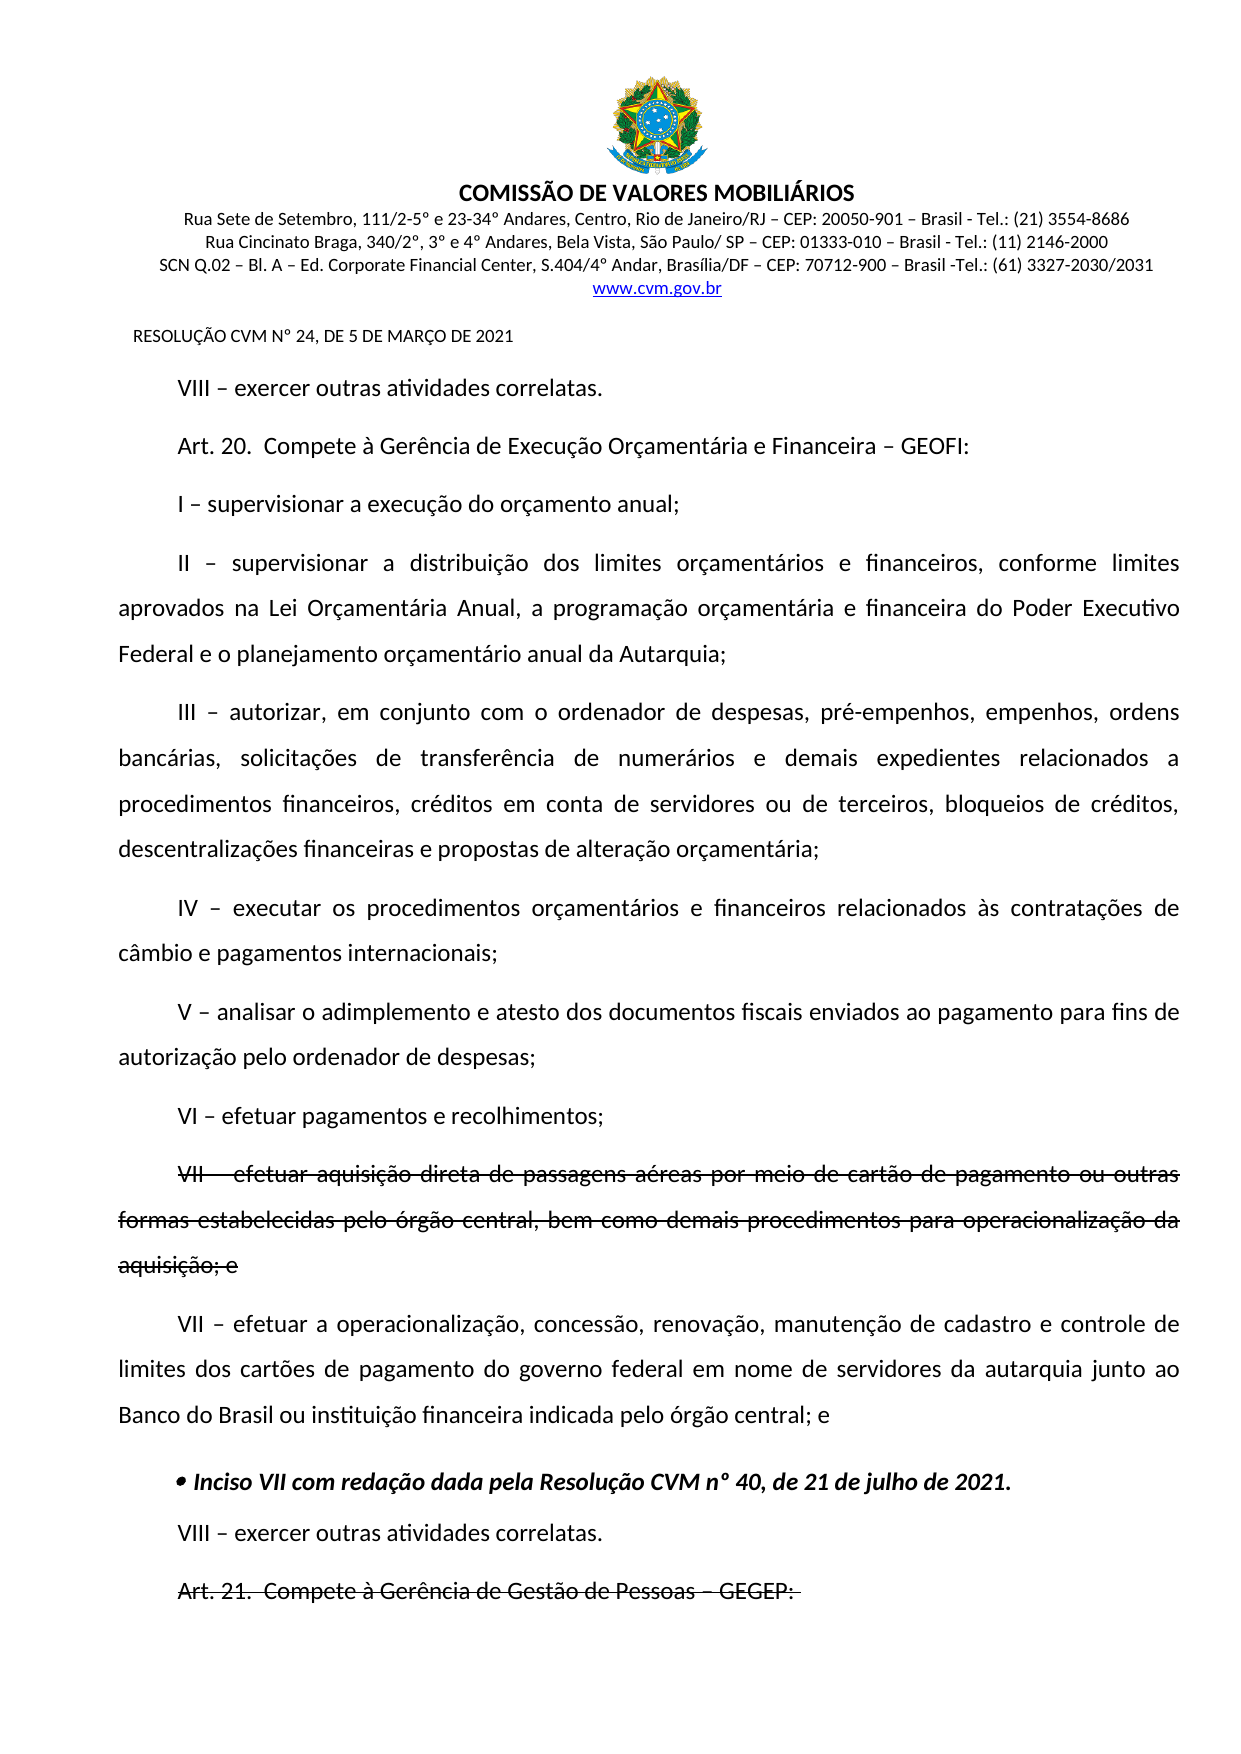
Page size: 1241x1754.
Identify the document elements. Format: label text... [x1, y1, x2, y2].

text VII – efetuar aquisição direta de passagens aéreas por meio de cartão de pagamento ou outras formas estabelecidas pelo órgão central, bem como demais procedimentos para operacionalização da aquisição; e [118, 1158, 1181, 1280]
list Inciso VII com redação dada pela Resolução CVM nº 40, de 21 de julho de 2021. [174, 1466, 1181, 1496]
text I – supervisionar a execução do orçamento anual; [118, 488, 1181, 519]
text V – analisar o adimplemento e atesto dos documentos fiscais enviados ao pagamento para fins de autorização pelo ordenador de despesas; [118, 996, 1181, 1072]
text VI – efetuar pagamentos e recolhimentos; [118, 1100, 1181, 1130]
text III – autorizar, em conjunto com o ordenador de despesas, pré-empenhos, empenhos, ordens bancárias, solicitações de transferência de numerários e demais expedientes relacionados a procedimentos financeiros, créditos em conta de servidores ou de terceiros, bloqueios de créditos, descentralizações financeiras e propostas de alteração orçamentária; [118, 696, 1181, 864]
text Art. 20. Compete à Gerência de Execução Orçamentária e Financeira – GEOFI: [882, 430, 1181, 461]
text VIII – exercer outras atividades correlatas. [118, 372, 1181, 403]
text IV – executar os procedimentos orçamentários e financeiros relacionados às contratações de câmbio e pagamentos internacionais; [118, 892, 1181, 968]
text II – supervisionar a distribuição dos limites orçamentários e financeiros, conforme limites aprovados na Lei Orçamentária Anual, a programação orçamentária e financeira do Poder Executivo Federal e o planejamento orçamentário anual da Autarquia; [118, 547, 1181, 669]
text VIII – exercer outras atividades correlatas. [118, 1517, 1181, 1548]
text Art. 20. Compete à Gerência de Execução Orçamentária e Financeira – GEOFI: [118, 430, 508, 461]
text Art. 21. Compete à Gerência de Gestão de Pessoas – GEGEP: [118, 1575, 1181, 1606]
text VII – efetuar a operacionalização, concessão, renovação, manutenção de cadastro e controle de limites dos cartões de pagamento do governo federal em nome de servidores da autarquia junto ao Banco do Brasil ou instituição financeira indicada pelo órgão central; e [118, 1308, 1181, 1430]
picture [603, 73, 711, 177]
